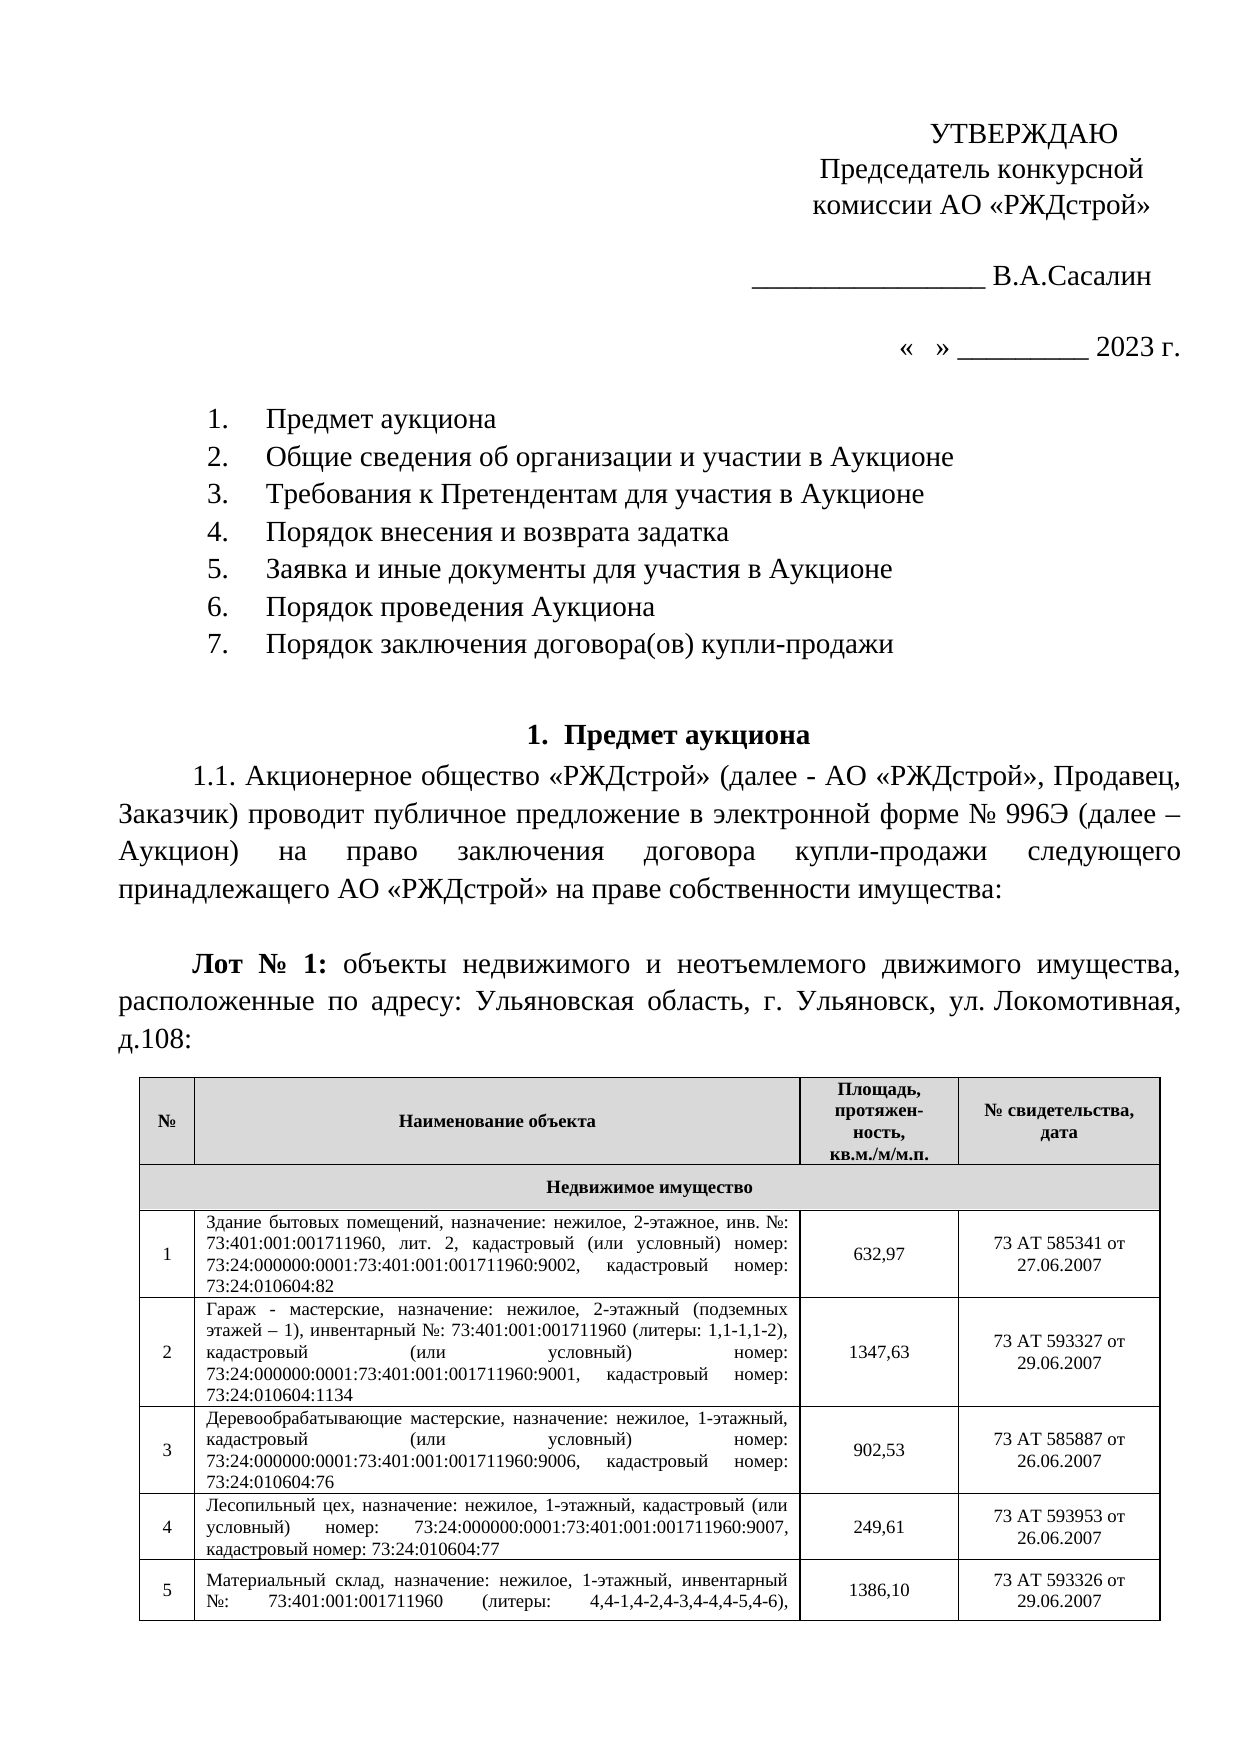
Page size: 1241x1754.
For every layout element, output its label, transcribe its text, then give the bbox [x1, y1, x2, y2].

list Порядок внесения и возврата задатка [118, 511, 1181, 548]
text УТВЕРЖДАЮ [929, 115, 1181, 151]
table_cell Недвижимое имущество [140, 1165, 1159, 1209]
table_cell Здание бытовых помещений, назначение: нежилое, 2-этажное, инв. №: 73:401:001:001711960, лит. 2, кадастровый (или условный) номер: 73:24:000000:0001:73:401:001:001711960:9002, кадастровый номер: 73:24:010604:82 [195, 1211, 799, 1297]
table_header № [140, 1078, 194, 1164]
text Лот № 1: объекты недвижимого и неотъемлемого движимого имущества, расположенные по адресу: Ульяновская область, г. Ульяновск, ул. Локомотивная, д.108: [118, 943, 1181, 1056]
table_cell 73 АТ 585341 от 27.06.2007 [959, 1211, 1159, 1297]
list Порядок заключения договора(ов) купли-продажи [118, 623, 1181, 661]
text ________________ В.А.Сасалин [634, 257, 1181, 292]
table_cell 73 АТ 585887 от 26.06.2007 [959, 1407, 1159, 1493]
list Общие сведения об организации и участии в Аукционе [118, 436, 1181, 473]
table_cell 3 [140, 1407, 194, 1493]
list Акционерное общество «РЖДстрой» (далее - АО «РЖДстрой», Продавец, Заказчик) проводит публичное предложение в электронной форме № 996Э (далее – Аукцион) на право заключения договора купли-продажи следующего принадлежащего АО «РЖДстрой» на праве собственности имущества: [118, 756, 1181, 906]
table_cell 1386,10 [801, 1560, 958, 1620]
table_cell Лесопильный цех, назначение: нежилое, 1-этажный, кадастровый (или условный) номер: 73:24:000000:0001:73:401:001:001711960:9007, кадастровый номер: 73:24:010604:77 [195, 1494, 799, 1559]
table_cell 249,61 [801, 1494, 958, 1559]
table_header № свидетельства, дата [959, 1078, 1159, 1164]
table_cell Гараж - мастерские, назначение: нежилое, 2-этажный (подземных этажей – 1), инвентарный №: 73:401:001:001711960 (литеры: 1,1-1,1-2), кадастровый (или условный) номер: 73:24:000000:0001:73:401:001:001711960:9001, кадастровый номер: 73:24:010604:1134 [195, 1298, 799, 1406]
list Требования к Претендентам для участия в Аукционе [118, 473, 1181, 511]
table_header Площадь, протяжен-ность, кв.м./м/м.п. [801, 1078, 958, 1164]
table_header Наименование объекта [195, 1078, 799, 1164]
table_cell Деревообрабатывающие мастерские, назначение: нежилое, 1-этажный, кадастровый (или условный) номер: 73:24:000000:0001:73:401:001:001711960:9006, кадастровый номер: 73:24:010604:76 [195, 1407, 799, 1493]
table_cell 5 [140, 1560, 194, 1620]
table_cell 73 АТ 593953 от 26.06.2007 [959, 1494, 1159, 1559]
text « » _________ 2023 г. [118, 328, 1181, 363]
table_cell 2 [140, 1298, 194, 1406]
table_cell 1347,63 [801, 1298, 958, 1406]
list Порядок проведения Аукциона [118, 586, 1181, 623]
subtitle Предмет аукциона [156, 717, 1181, 751]
table_cell 1 [140, 1211, 194, 1297]
table_cell 632,97 [801, 1211, 958, 1297]
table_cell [959, 1560, 1159, 1620]
list Предмет аукциона [118, 398, 1181, 436]
table_cell 4 [140, 1494, 194, 1559]
table_cell 73 АТ 593327 от 29.06.2007 [959, 1298, 1159, 1406]
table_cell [195, 1560, 799, 1620]
list Заявка и иные документы для участия в Аукционе [118, 548, 1181, 586]
text Председатель конкурсной комиссии АО «РЖДстрой» [782, 151, 1181, 221]
table_cell 902,53 [801, 1407, 958, 1493]
